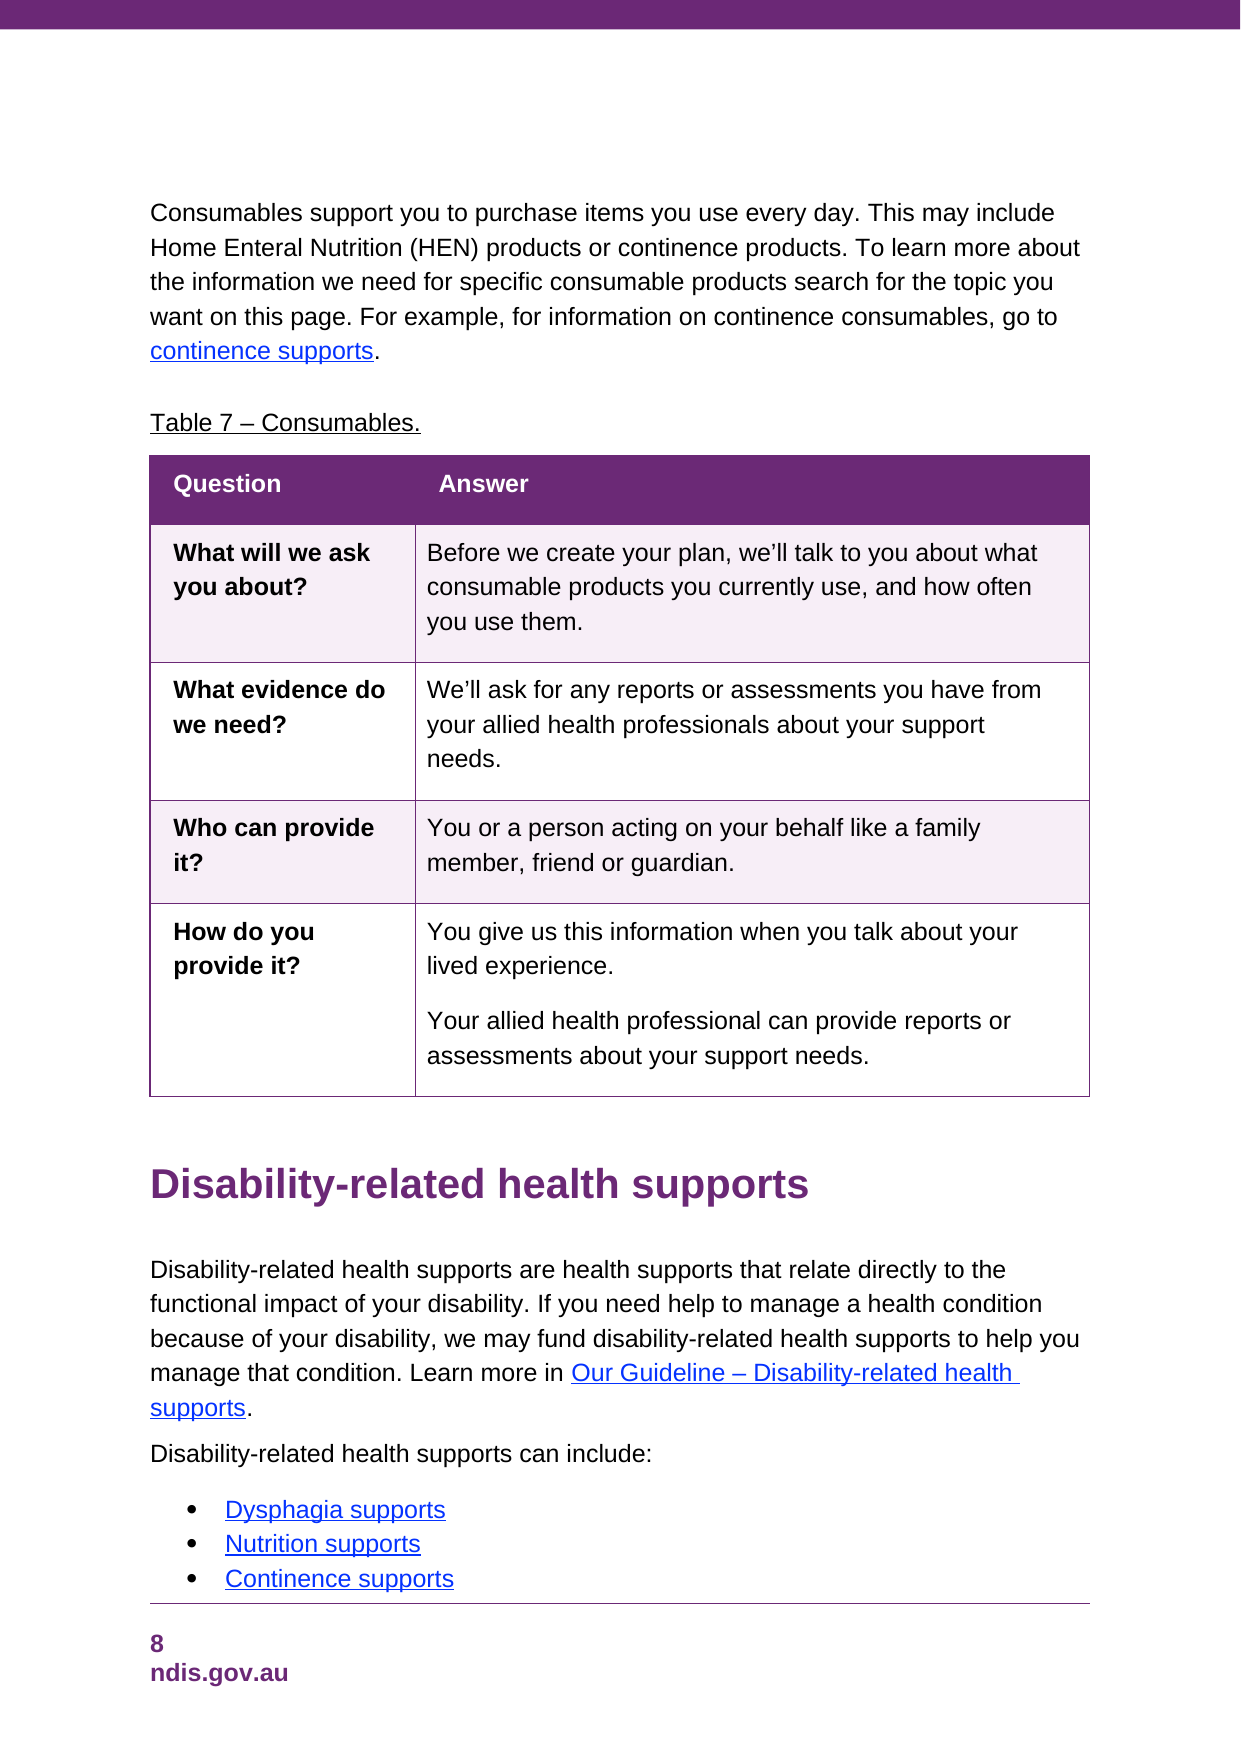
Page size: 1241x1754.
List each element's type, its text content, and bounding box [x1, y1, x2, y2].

list Continence supports [187, 1564, 1090, 1593]
table_cell What will we ask you about? [151, 525, 415, 662]
table_cell What evidence do we need? [151, 663, 415, 799]
table_cell You or a person acting on your behalf like a family member, friend or guardian. [416, 801, 1089, 903]
list Nutrition supports [187, 1529, 1090, 1558]
text Disability-related health supports can include: [150, 1439, 1090, 1468]
list Dysphagia supports [187, 1495, 1090, 1524]
table_header Question [151, 456, 415, 524]
table_header Answer [415, 456, 1089, 524]
subtitle Disability-related health supports [150, 1159, 1090, 1207]
text Disability-related health supports are health supports that relate directly to the functional impact of your disability. If you need help to manage a health condition because of your disability, we may fund disability-related health supports to help you manage that condition. Learn more in Our Guideline – Disability-related health supports. [150, 1254, 1090, 1421]
table_cell We’ll ask for any reports or assessments you have from your allied health professionals about your support needs. [416, 663, 1089, 799]
text Consumables support you to purchase items you use every day. This may include Home Enteral Nutrition (HEN) products or continence products. To learn more about the information we need for specific consumable products search for the topic you want on this page. For example, for information on continence consumables, go to continence supports. [150, 198, 1090, 365]
table_cell Who can provide it? [151, 801, 415, 903]
table_cell Before we create your plan, we’ll talk to you about what consumable products you currently use, and how often you use them. [416, 525, 1089, 662]
table_cell You give us this information when you talk about your lived experience. Your allied health professional can provide reports or assessments about your support needs. [416, 904, 1089, 1096]
table_cell How do you provide it? [151, 904, 415, 1096]
text Table 7 – Consumables. [150, 408, 1090, 437]
